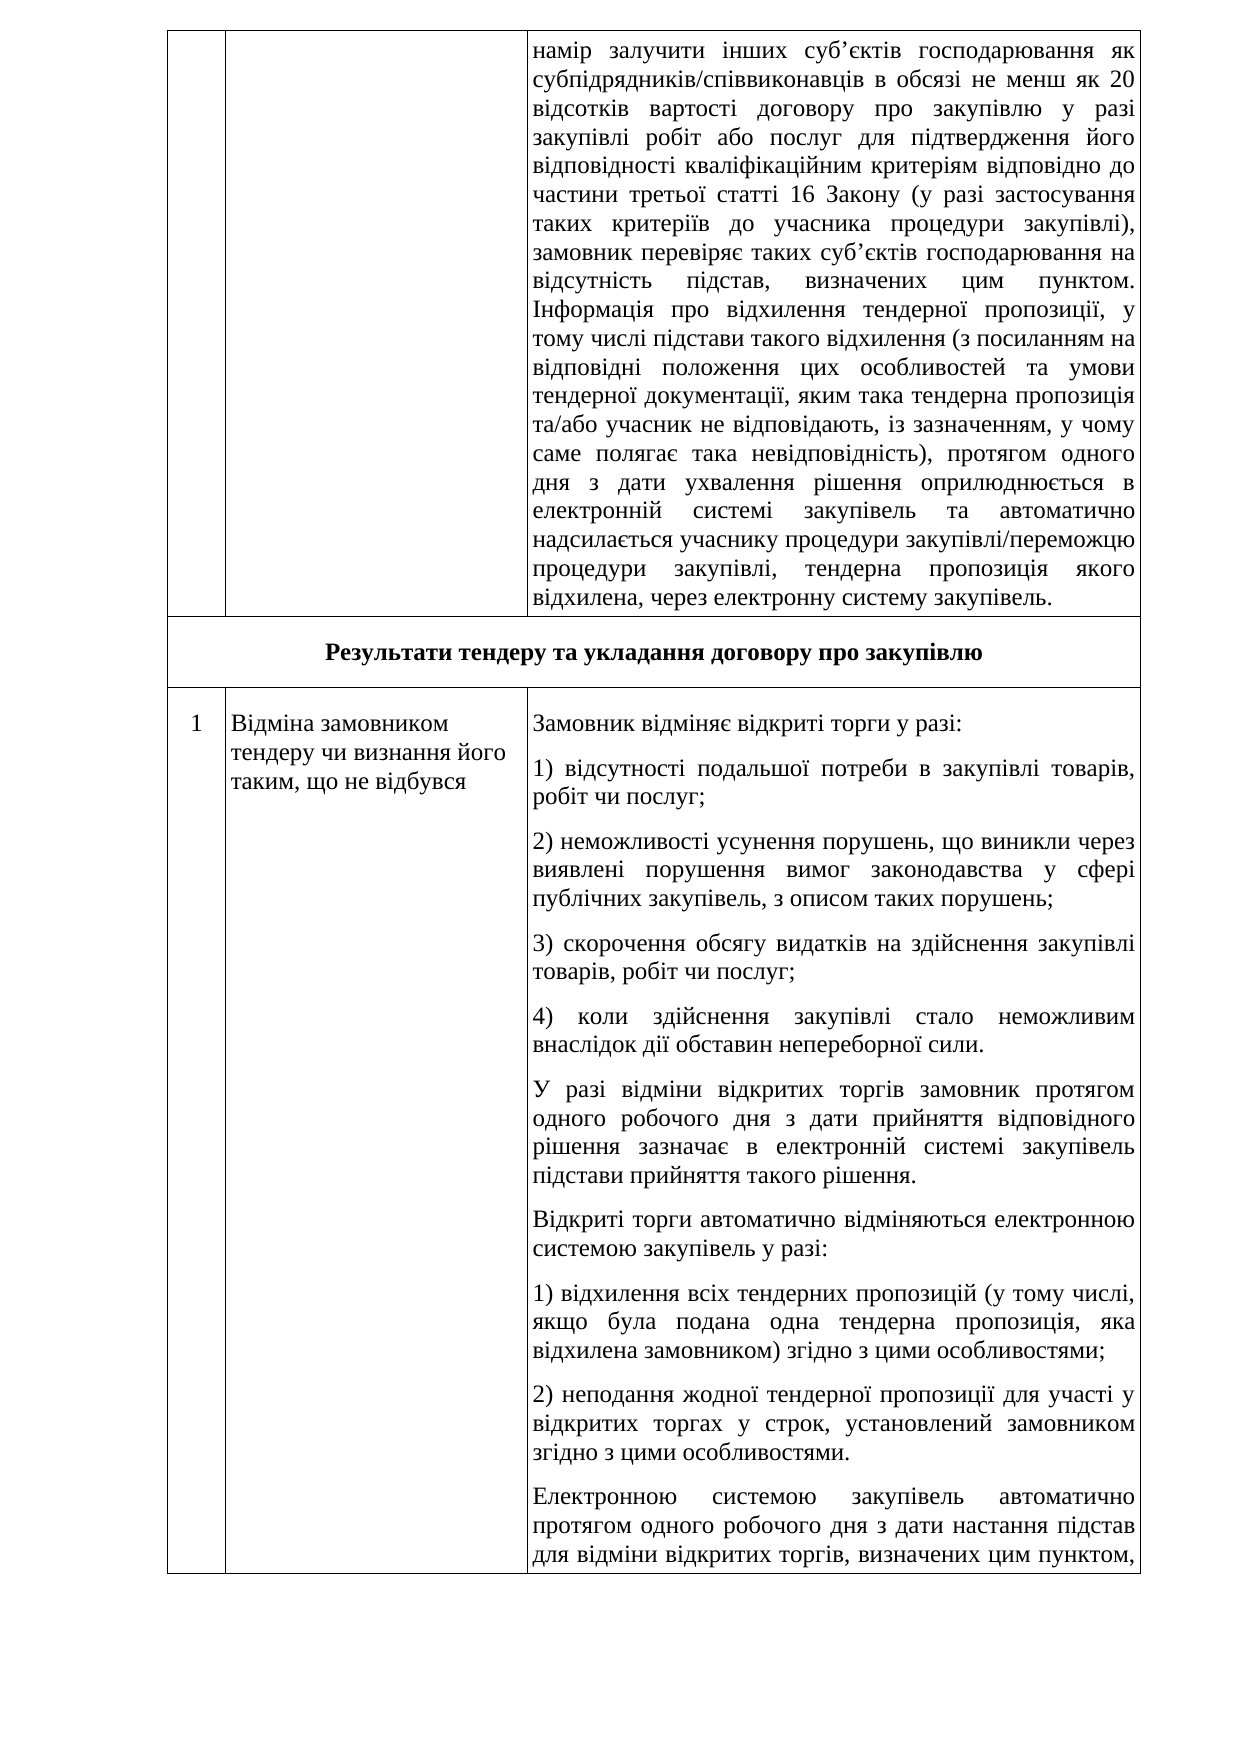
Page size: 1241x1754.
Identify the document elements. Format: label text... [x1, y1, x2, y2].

table_cell 1 [168, 688, 225, 1573]
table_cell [528, 688, 1140, 1573]
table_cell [528, 31, 1140, 616]
table_cell 3 [168, 31, 225, 616]
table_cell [226, 31, 527, 616]
table_cell Результати тендеру та укладання договору про закупівлю [168, 617, 1140, 687]
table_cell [226, 688, 527, 1573]
